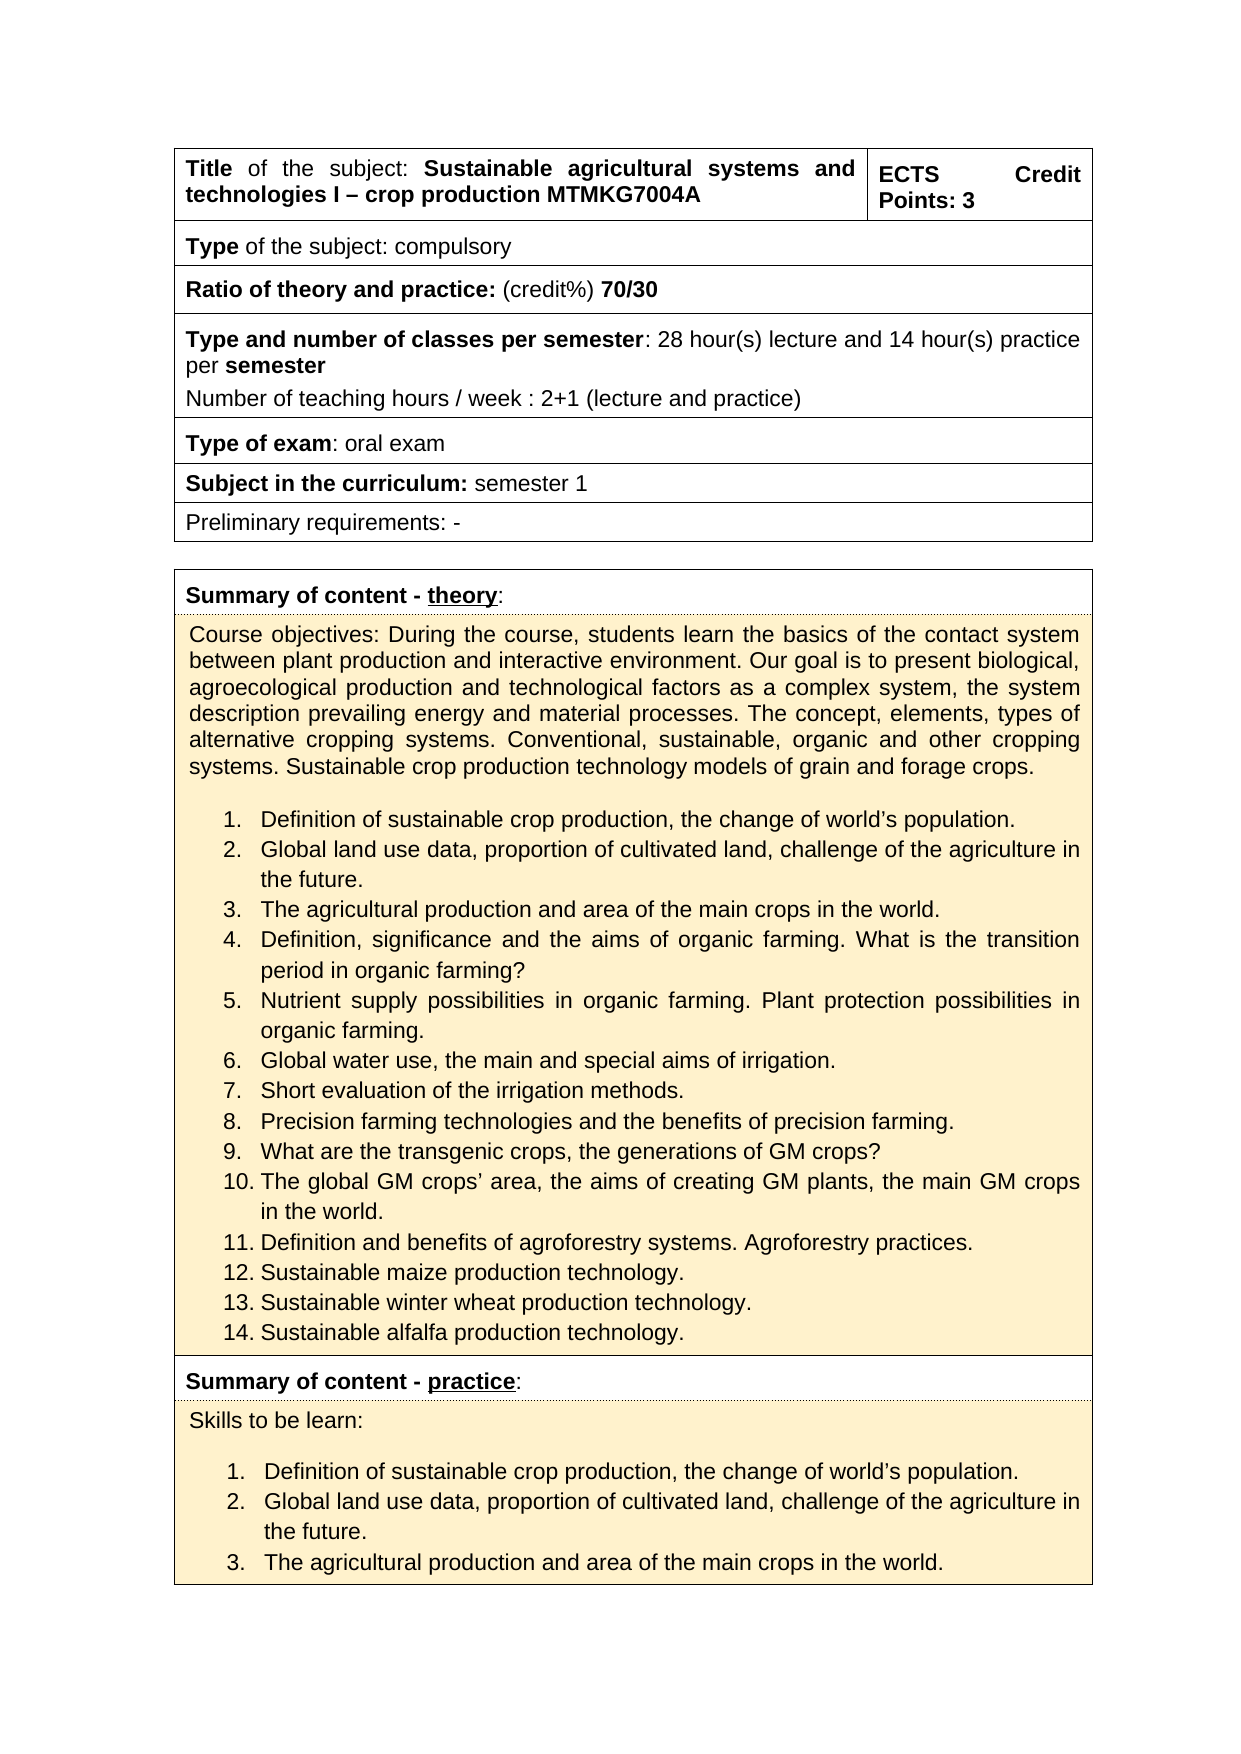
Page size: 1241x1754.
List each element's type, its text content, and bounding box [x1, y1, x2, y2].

table_cell Course objectives: During the course, students learn the basics of the contact system between plant production and interactive environment. Our goal is to present biological, agroecological production and technological factors as a complex system, the system description prevailing energy and material processes. The concept, elements, types of alternative cropping systems. Conventional, sustainable, organic and other cropping systems. Sustainable crop production technology models of grain and forage crops. Definition of sustainable crop production, the change of world’s population. Global land use data, proportion of cultivated land, challenge of the agriculture in the future. The agricultural production and area of the main crops in the world. Definition, significance and the aims of organic farming. What is the transition period in organic farming? Nutrient supply possibilities in organic farming. Plant protection possibilities in organic farming. Global water use, the main and special aims of irrigation. Short evaluation of the irrigation methods. Precision farming technologies and the benefits of precision farming. What are the transgenic crops, the generations of GM crops? The global GM crops’ area, the aims of creating GM plants, the main GM crops in the world. Definition and benefits of agroforestry systems. Agroforestry practices. Sustainable maize production technology. Sustainable winter wheat production technology. Sustainable alfalfa production technology. [175, 614, 1092, 1355]
table_cell Type of exam: oral exam [175, 418, 1092, 463]
table_header Summary of content - theory: [175, 570, 1092, 614]
table_cell Summary of content - practice: [175, 1356, 1092, 1400]
table_header Title of the subject: Sustainable agricultural systems and technologies I – crop production MTMKG7004A [175, 149, 867, 219]
table_cell Type and number of classes per semester: 28 hour(s) lecture and 14 hour(s) practice per semester Number of teaching hours / week : 2+1 (lecture and practice) [175, 314, 1092, 417]
table_header ECTS Credit Points: 3 [868, 149, 1092, 219]
table_cell Type of the subject: compulsory [175, 221, 1092, 265]
table_cell Preliminary requirements: - [175, 503, 1092, 541]
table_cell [175, 1400, 1092, 1584]
table_cell Ratio of theory and practice: (credit%) 70/30 [175, 266, 1092, 313]
table_cell Subject in the curriculum: semester 1 [175, 464, 1092, 502]
